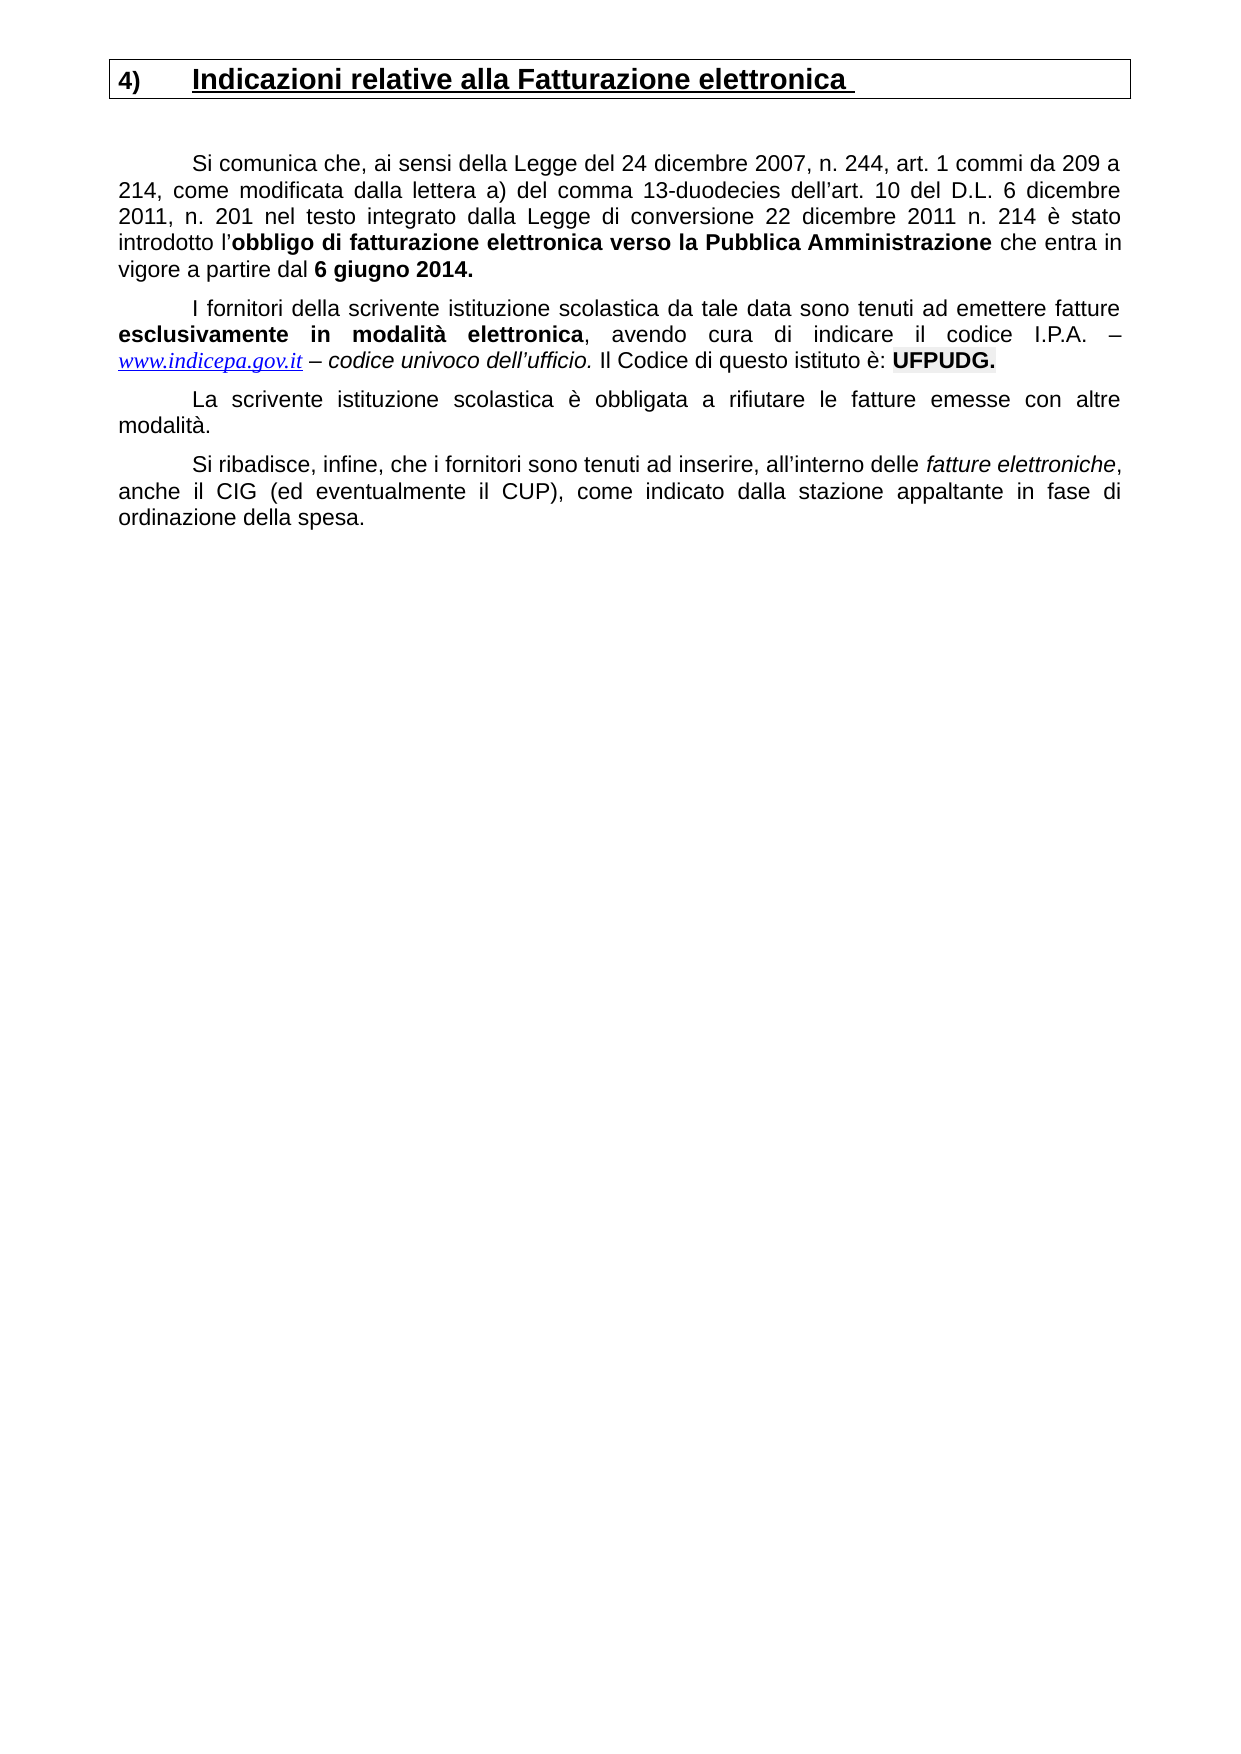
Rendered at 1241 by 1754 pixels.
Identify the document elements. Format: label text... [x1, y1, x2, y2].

text I fornitori della scrivente istituzione scolastica da tale data sono tenuti ad emettere fatture esclusivamente in modalità elettronica, avendo cura di indicare il codice I.P.A. – www.indicepa.gov.it – codice univoco dell’ufficio. Il Codice di questo istituto è: UFPUDG. [118, 294, 1122, 374]
text Si comunica che, ai sensi della Legge del 24 dicembre 2007, n. 244, art. 1 commi da 209 a 214, come modificata dalla lettera a) del comma 13-duodecies dell’art. 10 del D.L. 6 dicembre 2011, n. 201 nel testo integrato dalla Legge di conversione 22 dicembre 2011 n. 214 è stato introdotto l’obbligo di fatturazione elettronica verso la Pubblica Amministrazione che entra in vigore a partire dal 6 giugno 2014. [118, 150, 1122, 282]
text La scrivente istituzione scolastica è obbligata a rifiutare le fatture emesse con altre modalità. [118, 386, 1122, 439]
text Si ribadisce, infine, che i fornitori sono tenuti ad inserire, all’interno delle fatture elettroniche, anche il CIG (ed eventualmente il CUP), come indicato dalla stazione appaltante in fase di ordinazione della spesa. [118, 451, 1122, 530]
list Indicazioni relative alla Fatturazione elettronica [110, 60, 1130, 98]
